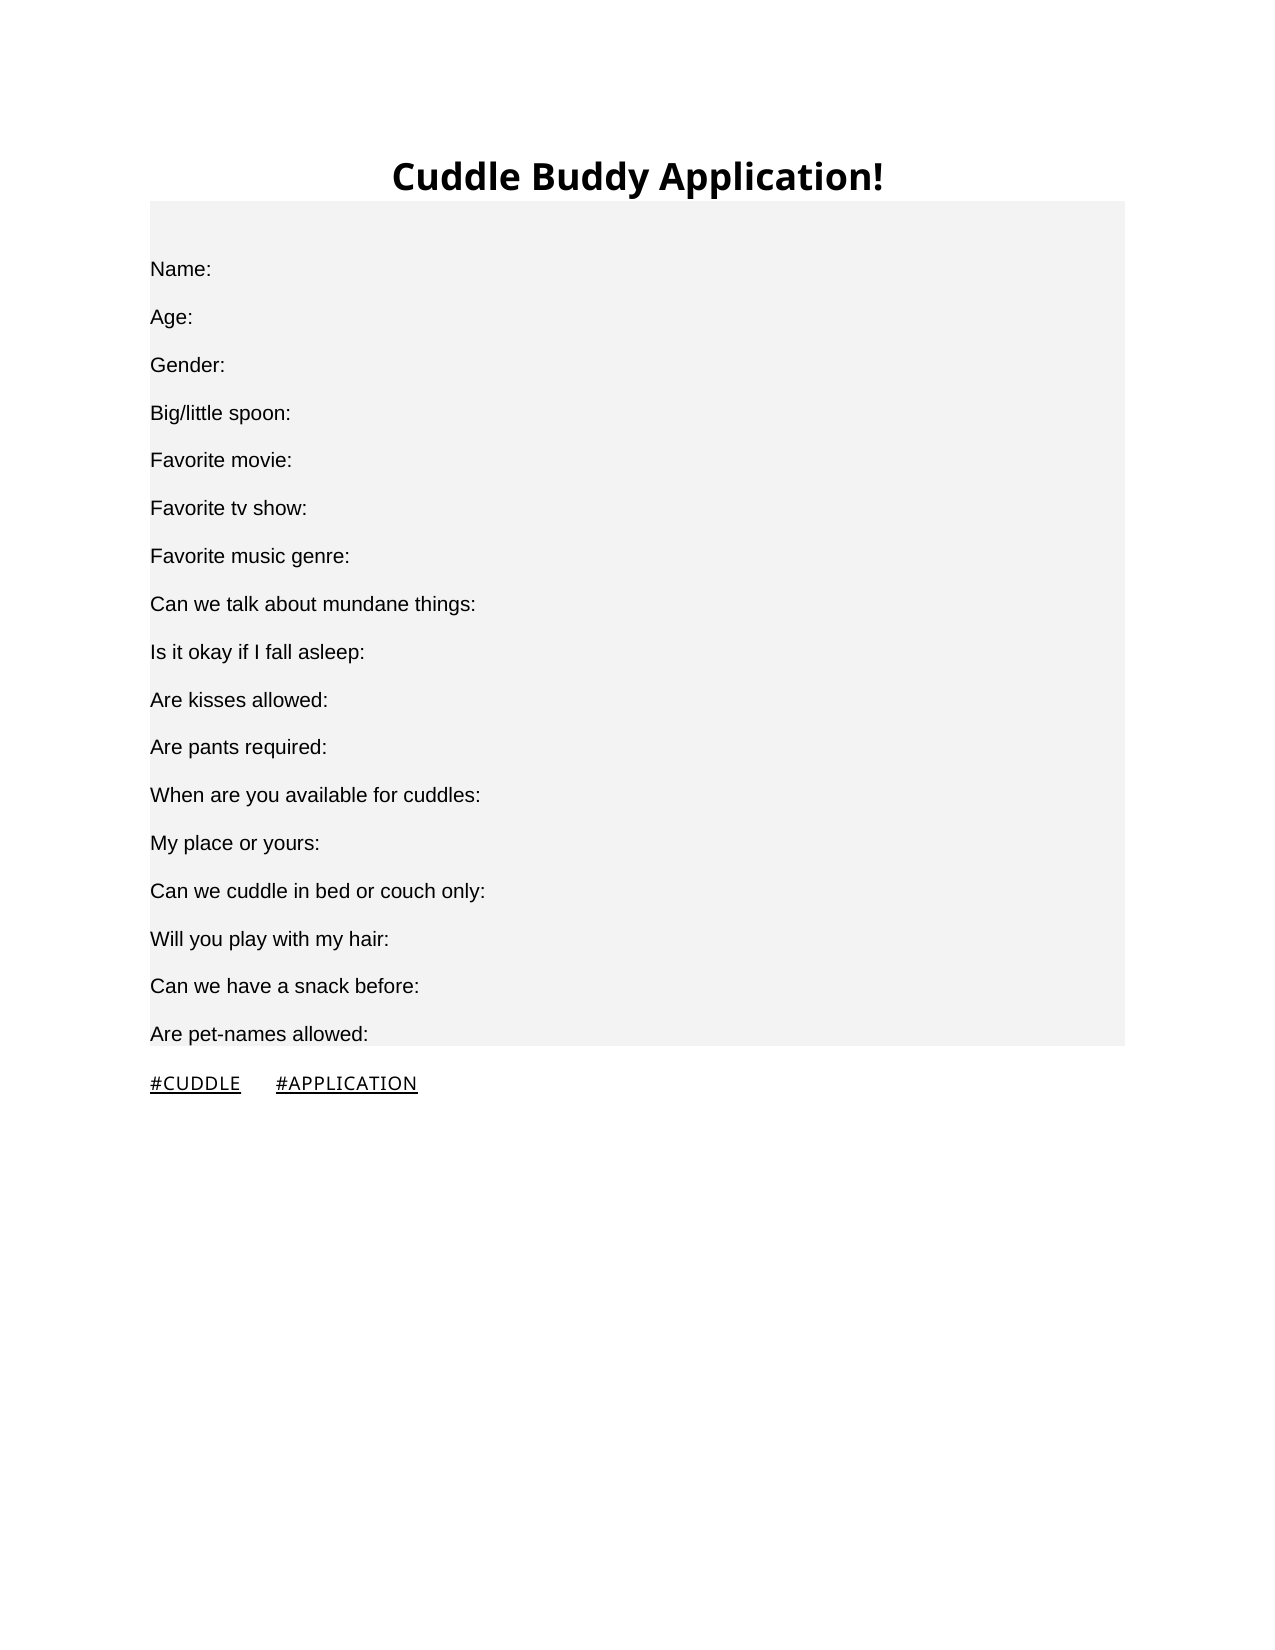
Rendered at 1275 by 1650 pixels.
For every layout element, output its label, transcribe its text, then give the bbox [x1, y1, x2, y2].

text Will you play with my hair: [150, 910, 1125, 950]
text Age: [150, 289, 1125, 329]
text Are kisses allowed: [150, 671, 1125, 711]
text My place or yours: [150, 815, 1125, 855]
text Are pet-names allowed: [150, 1006, 1125, 1046]
text #CUDDLE #APPLICATION [150, 1046, 1125, 1096]
text Favorite movie: [150, 432, 1125, 472]
text Favorite music genre: [150, 528, 1125, 568]
text Favorite tv show: [150, 480, 1125, 520]
text Is it okay if I fall asleep: [150, 623, 1125, 663]
text Can we cuddle in bed or couch only: [150, 863, 1125, 903]
text Cuddle Buddy Application! [150, 150, 1125, 201]
text Can we talk about mundane things: [150, 576, 1125, 616]
text Name: [150, 241, 1125, 281]
text When are you available for cuddles: [150, 767, 1125, 807]
text Are pants required: [150, 719, 1125, 759]
text Big/little spoon: [150, 384, 1125, 424]
text Can we have a snack before: [150, 958, 1125, 998]
text Gender: [150, 337, 1125, 377]
